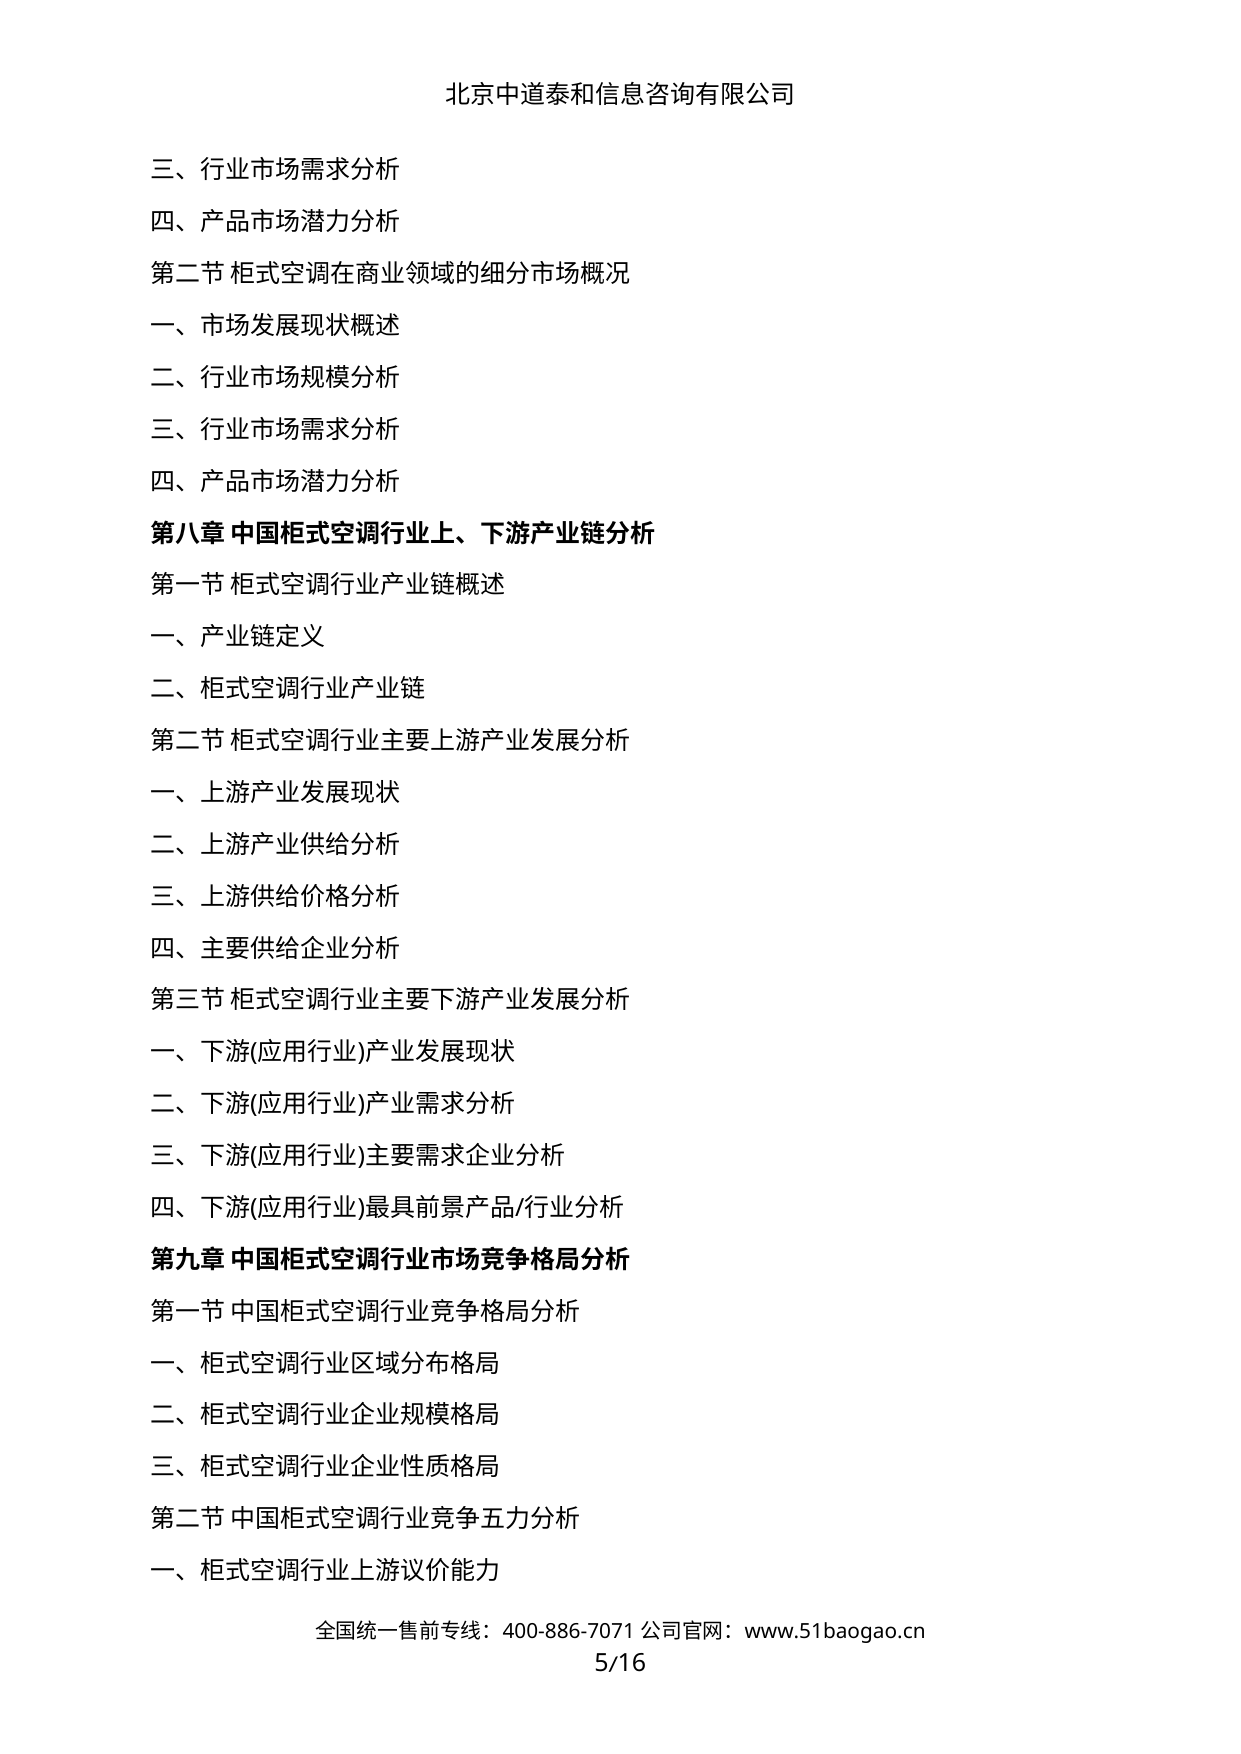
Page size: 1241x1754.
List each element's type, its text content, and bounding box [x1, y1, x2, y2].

text 四、产品市场潜力分析 [150, 202, 1090, 238]
text 四、产品市场潜力分析 [150, 461, 1090, 497]
text 二、上游产业供给分析 [150, 824, 1090, 861]
text 一、上游产业发展现状 [150, 772, 1090, 809]
text 第二节 中国柜式空调行业竞争五力分析 [150, 1499, 1090, 1535]
text 三、行业市场需求分析 [150, 150, 1090, 186]
text 第三节 柜式空调行业主要下游产业发展分析 [150, 980, 1090, 1016]
text 三、柜式空调行业企业性质格局 [150, 1447, 1090, 1483]
text 三、行业市场需求分析 [150, 409, 1090, 446]
text 第九章 中国柜式空调行业市场竞争格局分析 [150, 1239, 1090, 1276]
text 四、主要供给企业分析 [150, 928, 1090, 964]
text 一、产业链定义 [150, 617, 1090, 653]
text 二、下游(应用行业)产业需求分析 [150, 1084, 1090, 1120]
text 三、上游供给价格分析 [150, 876, 1090, 912]
text 第二节 柜式空调在商业领域的细分市场概况 [150, 254, 1090, 290]
text 一、下游(应用行业)产业发展现状 [150, 1032, 1090, 1068]
text 四、下游(应用行业)最具前景产品/行业分析 [150, 1187, 1090, 1224]
text 第二节 柜式空调行业主要上游产业发展分析 [150, 721, 1090, 757]
text 二、柜式空调行业企业规模格局 [150, 1395, 1090, 1431]
text 一、柜式空调行业区域分布格局 [150, 1343, 1090, 1379]
text 二、行业市场规模分析 [150, 357, 1090, 394]
text 第八章 中国柜式空调行业上、下游产业链分析 [150, 513, 1090, 549]
text 一、柜式空调行业上游议价能力 [150, 1551, 1090, 1587]
text 三、下游(应用行业)主要需求企业分析 [150, 1136, 1090, 1172]
text 第一节 中国柜式空调行业竞争格局分析 [150, 1291, 1090, 1327]
text 一、市场发展现状概述 [150, 306, 1090, 342]
text 第一节 柜式空调行业产业链概述 [150, 565, 1090, 601]
text 二、柜式空调行业产业链 [150, 669, 1090, 705]
